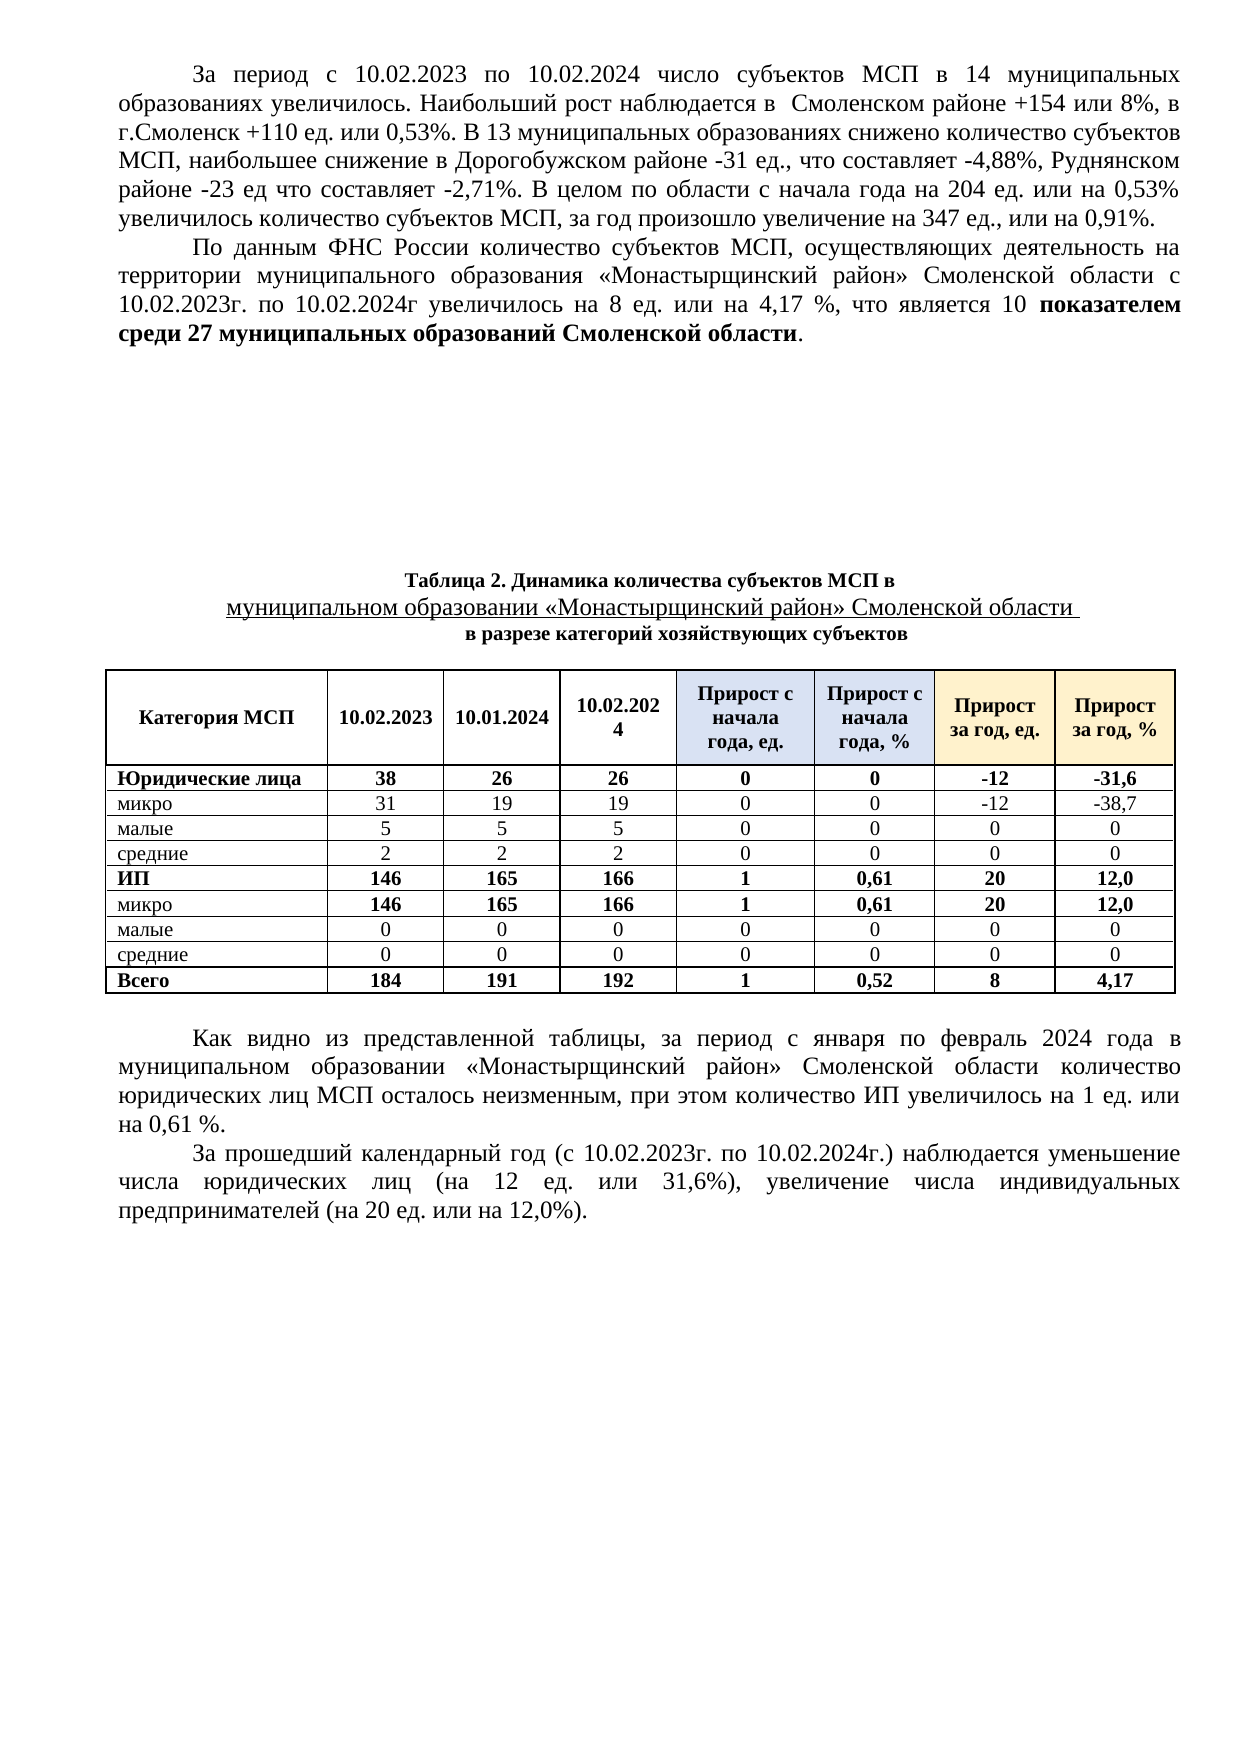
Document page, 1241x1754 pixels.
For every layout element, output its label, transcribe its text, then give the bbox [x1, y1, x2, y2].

table_cell 19 [561, 791, 676, 815]
table_cell Юридические лица [106, 766, 327, 790]
table_cell 166 [561, 891, 676, 916]
table_header Прирост за год, % [1056, 671, 1174, 764]
table_cell 5 [561, 816, 676, 840]
table_cell 184 [328, 968, 443, 992]
text Таблица 2. Динамика количества субъектов МСП в [118, 568, 1181, 592]
table_cell 5 [444, 816, 559, 840]
table_cell -31,6 [1056, 764, 1174, 790]
table_cell 0 [677, 791, 814, 815]
table_cell 0 [444, 917, 559, 941]
table_cell 0 [328, 942, 443, 966]
table_cell 4,17 [1056, 966, 1174, 992]
table_cell 19 [444, 791, 559, 815]
text За период с 10.02.2023 по 10.02.2024 число субъектов МСП в 14 муниципальных образованиях увеличилось. Наибольший рост наблюдается в Смоленском районе +154 или 8%, в г.Смоленск +110 ед. или 0,53%. В 13 муниципальных образованиях снижено количество субъектов МСП, наибольшее снижение в Дорогобужском районе -31 ед., что составляет -4,88%, Руднянском районе -23 ед что составляет -2,71%. В целом по области с начала года на 204 ед. или на 0,53% увеличилось количество субъектов МСП, за год произошло увеличение на 347 ед., или на 0,91%. [118, 59, 1181, 232]
table_cell 1 [677, 866, 814, 890]
table_cell 0 [1056, 840, 1174, 865]
table_cell ИП [106, 865, 327, 890]
table_cell 0 [935, 942, 1054, 966]
table_cell микро [106, 790, 327, 815]
table_cell 165 [444, 866, 559, 890]
table_cell -38,7 [1056, 790, 1174, 815]
table_cell 0,52 [815, 968, 934, 992]
table_cell 0 [677, 917, 814, 941]
table_cell 31 [328, 791, 443, 815]
table_cell 166 [561, 866, 676, 890]
table_header Прирост за год, ед. [935, 671, 1054, 764]
table_cell 0 [815, 917, 934, 941]
table_cell 192 [561, 968, 676, 992]
table_header Категория МСП [107, 671, 327, 764]
table_header 10.02.2024 [561, 671, 676, 764]
table_header 10.01.2024 [444, 671, 559, 764]
table_cell 0 [561, 917, 676, 941]
table_cell 0 [935, 917, 1054, 941]
table_header 10.02.2023 [328, 671, 443, 764]
table_cell 0 [815, 841, 934, 865]
table_cell средние [106, 941, 327, 966]
table_cell 12,0 [1056, 890, 1174, 916]
table_cell 0 [677, 766, 814, 790]
table_cell 1 [677, 968, 814, 992]
table_cell 20 [935, 866, 1054, 890]
table_cell 165 [444, 891, 559, 916]
table_cell 0 [815, 791, 934, 815]
table_cell микро [106, 890, 327, 916]
table_cell 12,0 [1056, 865, 1174, 890]
table_cell Всего [107, 968, 327, 992]
table_cell 38 [328, 766, 443, 790]
table_header Прирост с начала года, ед. [677, 671, 814, 764]
table_cell 0,61 [815, 891, 934, 916]
table_cell 2 [561, 841, 676, 865]
table_cell 0 [815, 942, 934, 966]
table_cell 1 [677, 891, 814, 916]
table_cell малые [106, 815, 327, 840]
table_cell 26 [444, 766, 559, 790]
table_cell 26 [561, 766, 676, 790]
table_cell 0 [677, 841, 814, 865]
table_cell -12 [935, 766, 1054, 790]
table_cell 0 [328, 917, 443, 941]
table_cell малые [106, 916, 327, 941]
table_cell 2 [328, 841, 443, 865]
table_cell 191 [444, 968, 559, 992]
text За прошедший календарный год (с 10.02.2023г. по 10.02.2024г.) наблюдается уменьшение числа юридических лиц (на 12 ед. или 31,6%), увеличение числа индивидуальных предпринимателей (на 20 ед. или на 12,0%). [118, 1138, 1181, 1224]
table_cell 2 [444, 841, 559, 865]
table_cell 0 [1056, 815, 1174, 840]
text Как видно из представленной таблицы, за период с января по февраль 2024 года в муниципальном образовании «Монастырщинский район» Смоленской области количество юридических лиц МСП осталось неизменным, при этом количество ИП увеличилось на 1 ед. или на 0,61 %. [118, 1023, 1181, 1138]
text в разрезе категорий хозяйствующих субъектов [118, 621, 1181, 645]
table_cell 146 [328, 891, 443, 916]
table_cell 0 [815, 766, 934, 790]
text муниципальном образовании «Монастырщинский район» Смоленской области [118, 592, 1181, 621]
table_cell 0 [935, 816, 1054, 840]
table_cell 8 [935, 968, 1054, 992]
table_cell 146 [328, 866, 443, 890]
table_header Прирост с начала года, % [815, 671, 934, 764]
table_cell 0 [1056, 916, 1174, 941]
table_cell 0 [935, 841, 1054, 865]
table_cell 0 [1056, 941, 1174, 966]
table_cell -12 [935, 791, 1054, 815]
table_cell 0 [444, 942, 559, 966]
text По данным ФНС России количество субъектов МСП, осуществляющих деятельность на территории муниципального образования «Монастырщинский район» Смоленской области с 10.02.2023г. по 10.02.2024г увеличилось на 8 ед. или на 4,17 %, что является 10 показателем среди 27 муниципальных образований Смоленской области. [118, 232, 1181, 347]
table_cell 0 [561, 942, 676, 966]
table_cell средние [106, 840, 327, 865]
table_cell 0 [677, 942, 814, 966]
table_cell 5 [328, 816, 443, 840]
table_cell 0,61 [815, 866, 934, 890]
table_cell 0 [815, 816, 934, 840]
table_cell 0 [677, 816, 814, 840]
table_cell 20 [935, 891, 1054, 916]
